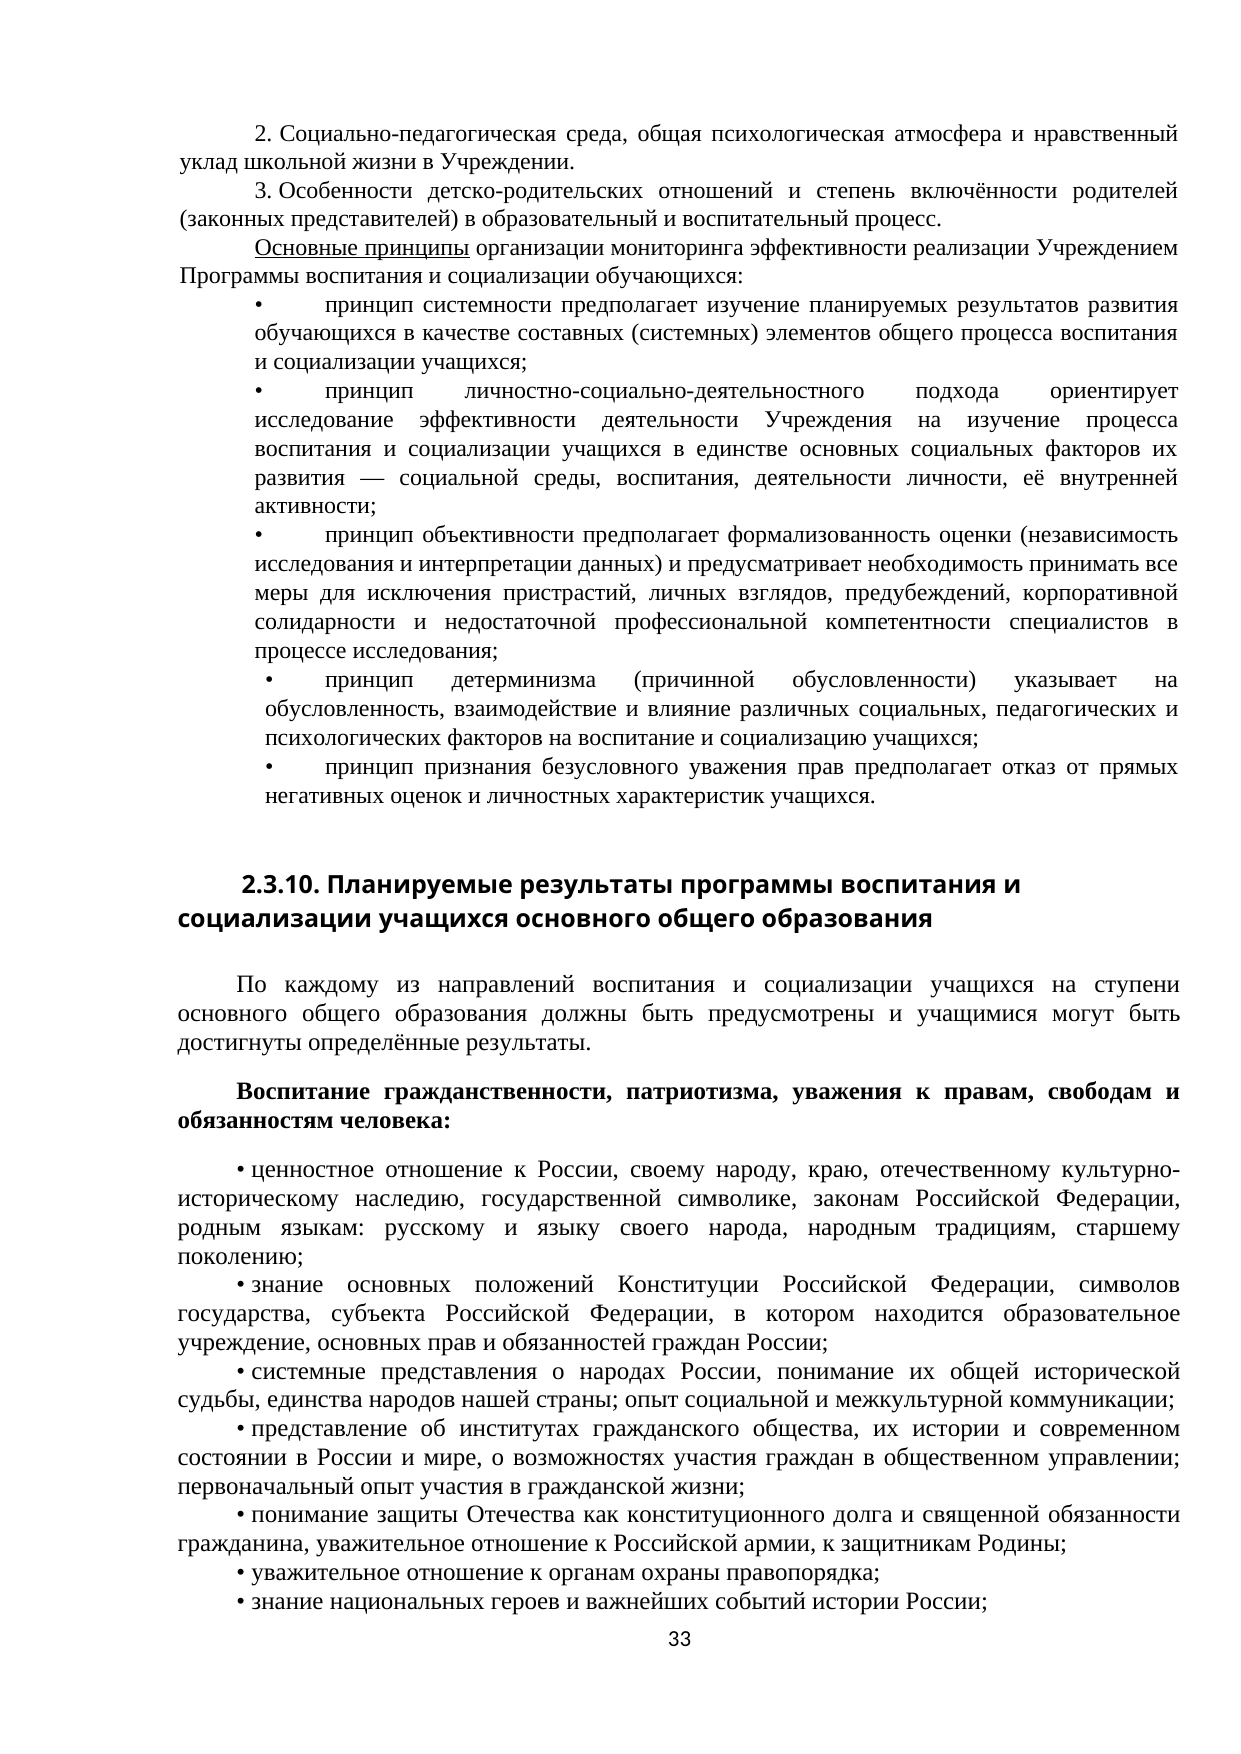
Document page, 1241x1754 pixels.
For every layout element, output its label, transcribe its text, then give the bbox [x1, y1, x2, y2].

list принцип личностно-социально-деятельностного подхода ориентирует исследование эффективности деятельности Учреждения на изучение процесса воспитания и социализации учащихся в единстве основных социальных факторов их развития — социальной среды, воспитания, деятельности личности, её внутренней активности; [254, 375, 1179, 520]
text Воспитание гражданственности, патриотизма, уважения к правам, свободам и обязанностям человека: [177, 1076, 1181, 1134]
text • знание национальных героев и важнейших событий истории России; [177, 1586, 1181, 1614]
text Основные принципы организации мониторинга эффективности реализации Учреждением Программы воспитания и социализации обучающихся: [179, 232, 1179, 289]
list принцип признания безусловного уважения прав предполагает отказ от прямых негативных оценок и личностных характеристик учащихся. [265, 751, 1179, 809]
text • представление об институтах гражданского общества, их истории и современном состоянии в России и мире, о возможностях участия граждан в общественном управлении; первоначальный опыт участия в гражданской жизни; [177, 1413, 1181, 1499]
text 2.3.10. Планируемые результаты программы воспитания и социализации учащихся основного общего образования [177, 867, 1181, 935]
text • знание основных положений Конституции Российской Федерации, символов государства, субъекта Российской Федерации, в котором находится образовательное учреждение, основных прав и обязанностей граждан России; [177, 1269, 1181, 1356]
list принцип объективности предполагает формализованность оценки (независимость исследования и интерпретации данных) и предусматривает необходимость принимать все меры для исключения пристрастий, личных взглядов, предубеждений, корпоративной солидарности и недостаточной профессиональной компетентности специалистов в процессе исследования; [254, 520, 1179, 664]
text По каждому из направлений воспитания и социализации учащихся на ступени основного общего образования должны быть предусмотрены и учащимися могут быть достигнуты определённые результаты. [177, 969, 1181, 1055]
text • ценностное отношение к России, своему народу, краю, отечественному культурно-историческому наследию, государственной символике, законам Российской Федерации, родным языкам: русскому и языку своего народа, народным традициям, старшему поколению; [177, 1154, 1181, 1269]
list принцип системности предполагает изучение планируемых результатов развития обучающихся в качестве составных (системных) элементов общего процесса воспитания и социализации учащихся; [254, 289, 1179, 375]
list Особенности детско-родительских отношений и степень включённости родителей (законных представителей) в образовательный и воспитательный процесс. [179, 175, 1179, 232]
text • системные представления о народах России, понимание их общей исторической судьбы, единства народов нашей страны; опыт социальной и межкультурной коммуникации; [177, 1356, 1181, 1413]
list принцип детерминизма (причинной обусловленности) указывает на обусловленность, взаимодействие и влияние различных социальных, педагогических и психологических факторов на воспитание и социализацию учащихся; [265, 664, 1179, 751]
text • уважительное отношение к органам охраны правопорядка; [177, 1557, 1181, 1586]
list Социально-педагогическая среда, общая психологическая атмосфера и нравственный уклад школьной жизни в Учреждении. [179, 118, 1179, 175]
text • понимание защиты Отечества как конституционного долга и священной обязанности гражданина, уважительное отношение к Российской армии, к защитникам Родины; [177, 1499, 1181, 1557]
